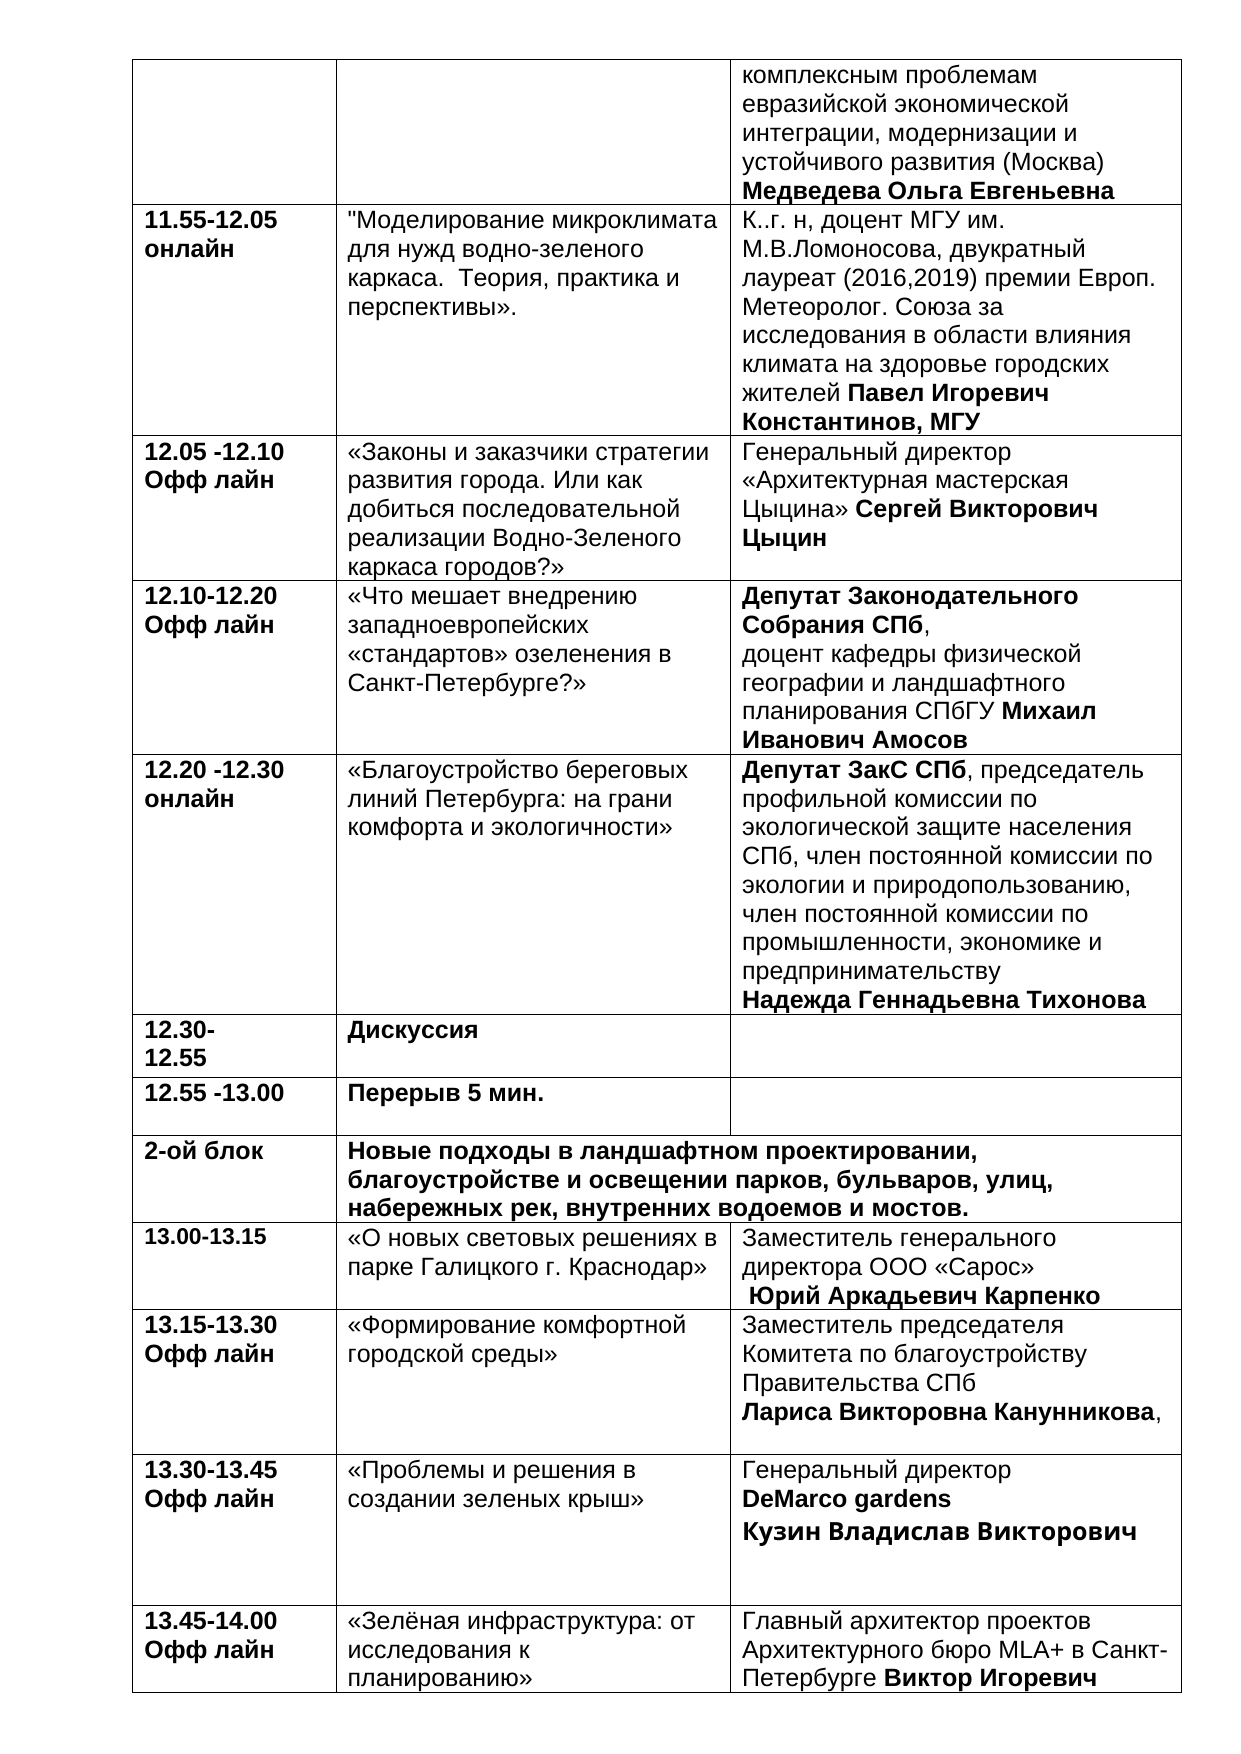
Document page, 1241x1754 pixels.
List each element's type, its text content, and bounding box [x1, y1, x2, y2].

table_cell Перерыв 5 мин. [337, 1078, 730, 1135]
table_cell Генеральный директор «Архитектурная мастерская Цыцина» Сергей Викторович Цыцин [731, 436, 1181, 580]
table_cell 11.55-12.05 онлайн [133, 205, 336, 435]
table_cell 12.30- 12.55 [133, 1015, 336, 1077]
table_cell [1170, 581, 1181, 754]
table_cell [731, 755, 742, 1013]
table_cell «Формирование комфортной городской среды» [337, 1310, 730, 1454]
table_cell [731, 1078, 1181, 1135]
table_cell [133, 60, 336, 204]
table_cell Заместитель генерального директора ООО «Сарос» Юрий Аркадьевич Карпенко [1034, 1223, 1181, 1309]
table_cell 2-ой блок [133, 1136, 336, 1222]
table_cell Генеральный директор DeMarco gardens﻿ Кузин Владислав Викторович [731, 1455, 1181, 1605]
table_cell 13.00-13.15 [133, 1223, 336, 1309]
table_cell Заместитель председателя Комитета по благоустройству Правительства СПб Лариса Викторовна Канунникова, [731, 1310, 1181, 1454]
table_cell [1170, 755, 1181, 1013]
table_cell 12.10-12.20 Офф лайн [133, 581, 336, 754]
table_cell 12.05 -12.10 Офф лайн [133, 436, 336, 580]
table_cell 13.15-13.30 Офф лайн [133, 1310, 336, 1454]
table_cell "Моделирование микроклимата для нужд водно-зеленого каркаса. Теория, практика и перспективы». [337, 205, 730, 435]
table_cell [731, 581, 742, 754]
table_cell 12.55 -13.00 [133, 1078, 336, 1135]
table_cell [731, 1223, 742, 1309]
table_cell «Проблемы и решения в создании зеленых крыш» [337, 1455, 730, 1605]
table_cell «Что мешает внедрению западноевропейских «стандартов» озеленения в Санкт-Петербурге?» [337, 581, 730, 754]
table_cell «О новых световых решениях в парке Галицкого г. Краснодар» [337, 1223, 730, 1309]
table_cell «Благоустройство береговых линий Петербурга: на грани комфорта и экологичности» [337, 755, 730, 1013]
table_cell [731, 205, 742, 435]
table_cell [731, 1015, 1181, 1077]
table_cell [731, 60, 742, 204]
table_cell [731, 1606, 1181, 1692]
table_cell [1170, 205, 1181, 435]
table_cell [133, 1606, 336, 1692]
table_cell 13.30-13.45 Офф лайн [133, 1455, 336, 1605]
table_cell «Законы и заказчики стратегии развития города. Или как добиться последовательной реализации Водно-Зеленого каркаса городов?» [337, 436, 730, 580]
table_cell Новые подходы в ландшафтном проектировании, благоустройстве и освещении парков, бульваров, улиц, набережных рек, внутренних водоемов и мостов. [337, 1136, 1181, 1222]
table_cell Дискуссия [337, 1015, 730, 1077]
table_cell 12.20 -12.30 онлайн [133, 755, 336, 1013]
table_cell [337, 60, 730, 204]
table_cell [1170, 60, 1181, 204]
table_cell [337, 1606, 730, 1692]
